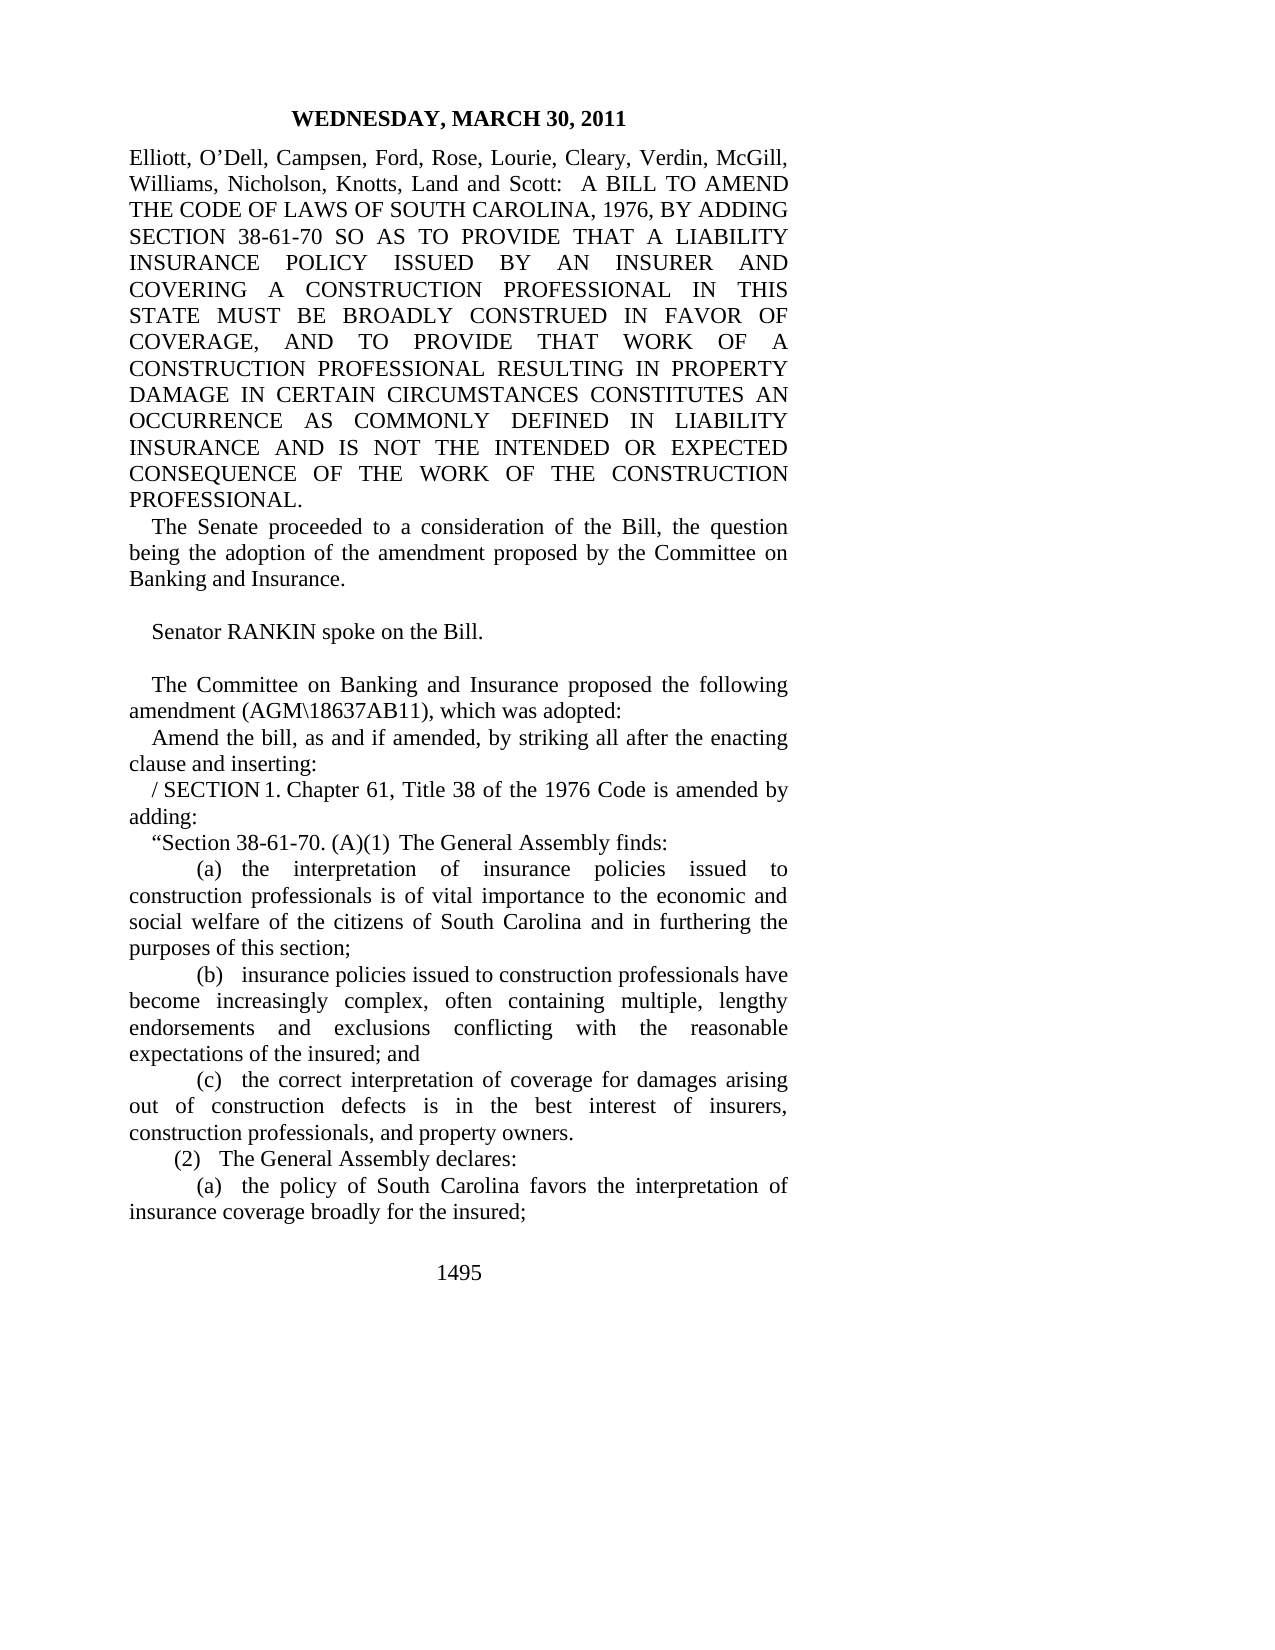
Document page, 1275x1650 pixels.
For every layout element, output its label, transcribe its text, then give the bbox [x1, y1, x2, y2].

text (a) the policy of South Carolina favors the interpretation of insurance coverage broadly for the insured; [129, 1172, 789, 1224]
text Senator RANKIN spoke on the Bill. [129, 618, 789, 644]
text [129, 144, 789, 513]
text “Section 38-61-70. (A)(1) The General Assembly finds: [129, 829, 789, 855]
text (c) the correct interpretation of coverage for damages arising out of construction defects is in the best interest of insurers, construction professionals, and property owners. [129, 1066, 789, 1145]
text (a) the interpretation of insurance policies issued to construction professionals is of vital importance to the economic and social welfare of the citizens of South Carolina and in furthering the purposes of this section; [129, 855, 789, 961]
text (2) The General Assembly declares: [129, 1145, 789, 1172]
text Amend the bill, as and if amended, by striking all after the enacting clause and inserting: [129, 724, 789, 776]
text / SECTION 1. Chapter 61, Title 38 of the 1976 Code is amended by adding: [129, 776, 789, 829]
text The Committee on Banking and Insurance proposed the following amendment (AGM\18637AB11), which was adopted: [129, 671, 789, 724]
text The Senate proceeded to a consideration of the Bill, the question being the adoption of the amendment proposed by the Committee on Banking and Insurance. [129, 513, 789, 592]
text (b) insurance policies issued to construction professionals have become increasingly complex, often containing multiple, lengthy endorsements and exclusions conflicting with the reasonable expectations of the insured; and [129, 961, 789, 1066]
